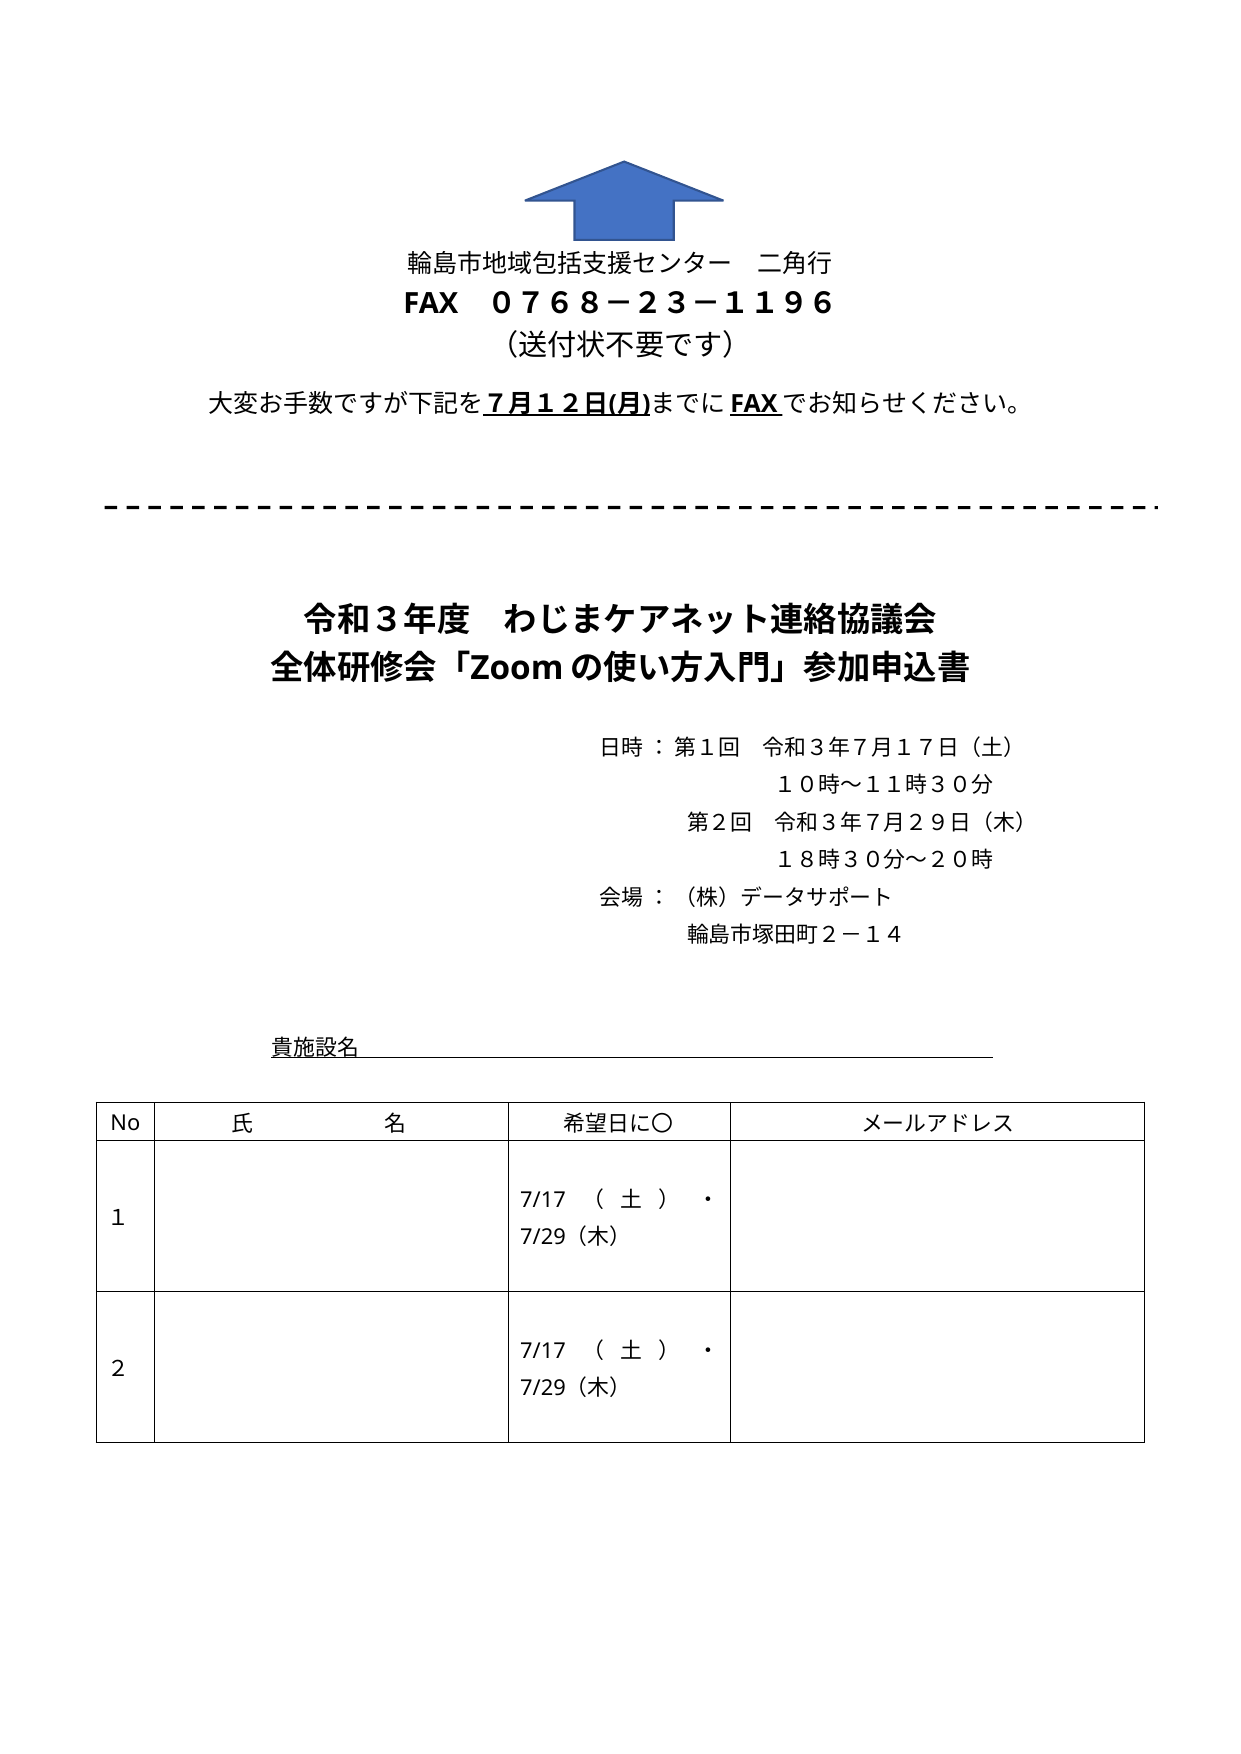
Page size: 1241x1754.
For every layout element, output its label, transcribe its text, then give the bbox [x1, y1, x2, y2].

table_header メールアドレス [731, 1103, 1144, 1140]
text 日時 ： 第１回 令和３年７月１７日（土） [599, 727, 1122, 764]
text （送付状不要です） [118, 322, 1122, 364]
table_cell ２ [97, 1292, 154, 1442]
text 輪島市塚田町２－１４ [599, 914, 1122, 952]
text 全体研修会「Zoomの使い方入門」参加申込書 [118, 641, 1122, 689]
text １０時～１１時３０分 [599, 764, 1122, 802]
text 令和３年度 わじまケアネット連絡協議会 [118, 592, 1122, 641]
text 第２回 令和３年７月２９日（木） [118, 802, 1122, 839]
table_header 希望日に〇 [509, 1103, 730, 1140]
table_cell 7/17（土）・7/29（木） [509, 1292, 730, 1442]
text FAX ０７６８－２３－１１９６ [118, 279, 1122, 322]
text 会場 ： （株）データサポート [599, 877, 1122, 914]
table_cell 7/17（土）・7/29（木） [509, 1141, 730, 1291]
table_cell [155, 1292, 508, 1442]
table_cell １ [97, 1141, 154, 1291]
table_header 氏 名 [155, 1103, 508, 1140]
table_cell [731, 1141, 1144, 1291]
text 貴施設名 [206, 1027, 1122, 1064]
text 大変お手数ですが下記を７月１２日(月)までにFAXでお知らせください。 [118, 383, 1122, 419]
table_cell [155, 1141, 508, 1291]
text １８時３０分～２０時 [118, 839, 1122, 877]
table_header No [97, 1103, 154, 1140]
text 輪島市地域包括支援センター 二角行 [118, 243, 1122, 279]
table_cell [731, 1292, 1144, 1442]
